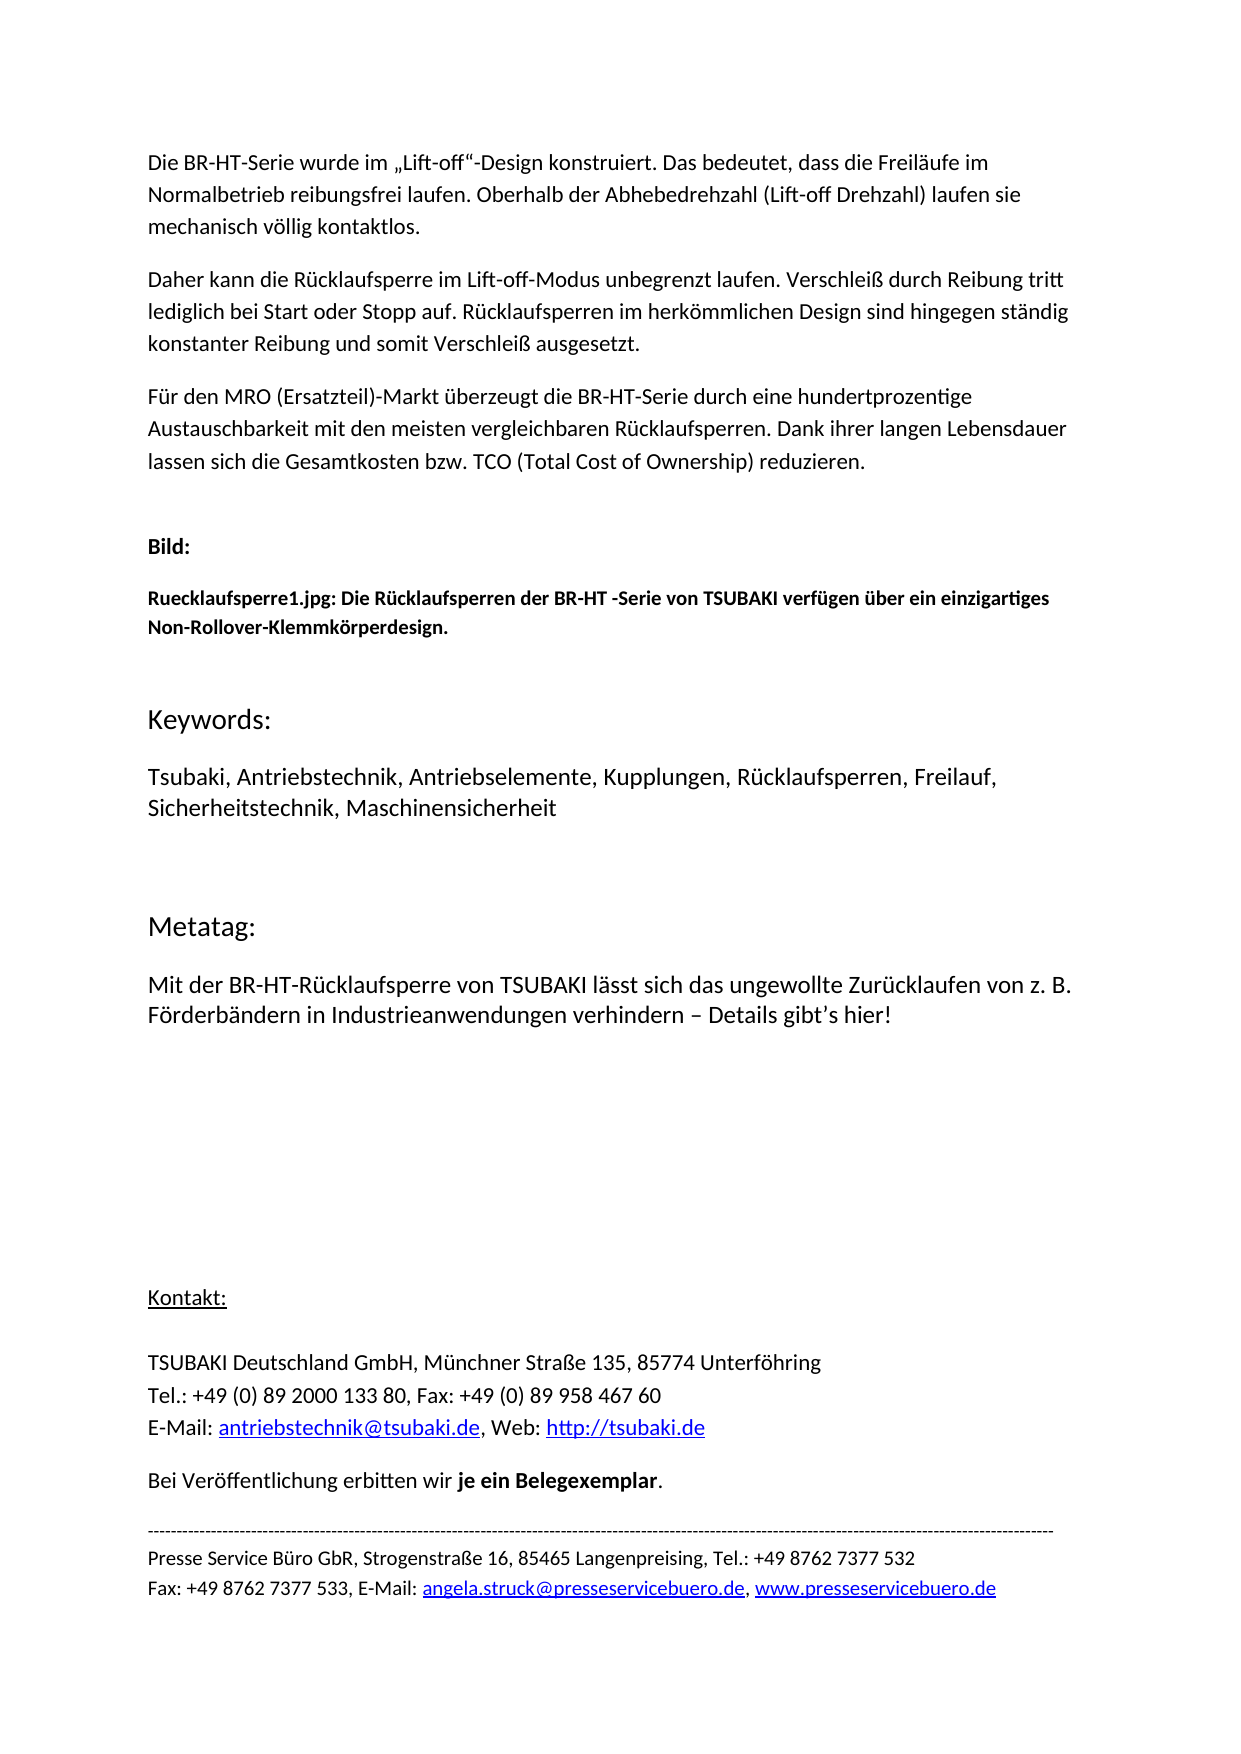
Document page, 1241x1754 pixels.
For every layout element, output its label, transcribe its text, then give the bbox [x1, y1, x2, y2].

subtitle Kontakt: [148, 1283, 1093, 1344]
text Daher kann die Rücklaufsperre im Lift-off-Modus unbegrenzt laufen. Verschleiß durch Reibung tritt lediglich bei Start oder Stopp auf. Rücklaufsperren im herkömmlichen Design sind hingegen ständig konstanter Reibung und somit Verschleiß ausgesetzt. [148, 265, 1093, 357]
text Für den MRO (Ersatzteil)-Markt überzeugt die BR-HT-Serie durch eine hundertprozentige Austauschbarkeit mit den meisten vergleichbaren Rücklaufsperren. Dank ihrer langen Lebensdauer lassen sich die Gesamtkosten bzw. TCO (Total Cost of Ownership) reduzieren. [148, 382, 1093, 475]
subtitle TSUBAKI Deutschland GmbH, Münchner Straße 135, 85774 Unterföhring Tel.: +49 (0) 89 2000 133 80, Fax: +49 (0) 89 958 467 60 [148, 1348, 1093, 1409]
text Die BR-HT-Serie wurde im „Lift-off“-Design konstruiert. Das bedeutet, dass die Freiläufe im Normalbetrieb reibungsfrei laufen. Oberhalb der Abhebedrehzahl (Lift-off Drehzahl) laufen sie mechanisch völlig kontaktlos. [148, 148, 1093, 240]
text Metatag: [148, 908, 1093, 944]
text Bild: [148, 500, 1093, 560]
text Ruecklaufsperre1.jpg: Die Rücklaufsperren der BR-HT -Serie von TSUBAKI verfügen über ein einzigartiges Non-Rollover-Klemmkörperdesign. [148, 585, 1093, 672]
text Tsubaki, Antriebstechnik, Antriebselemente, Kupplungen, Rücklaufsperren, Freilauf, Sicherheitstechnik, Maschinensicherheit [148, 762, 1093, 823]
text E-Mail: antriebstechnik@tsubaki.de, Web: http://tsubaki.de [148, 1413, 1093, 1441]
text Bei Veröffentlichung erbitten wir je ein Belegexemplar. [148, 1466, 1093, 1494]
text Keywords: [148, 701, 1093, 737]
text Mit der BR-HT-Rücklaufsperre von TSUBAKI lässt sich das ungewollte Zurücklaufen von z. B. Förderbändern in Industrieanwendungen verhindern – Details gibt’s hier! [148, 969, 1093, 1030]
text -------------------------------------------------------------------------------------------------------------------------------------------------------------- Presse Service Büro GbR, Strogenstraße 16, 85465 Langenpreising, Tel.: +49 8762 7377 532 Fax: +49 8762 7377 533, E-Mail: angela.struck@presseservicebuero.de, www.presseservicebuero.de [148, 1519, 1093, 1600]
